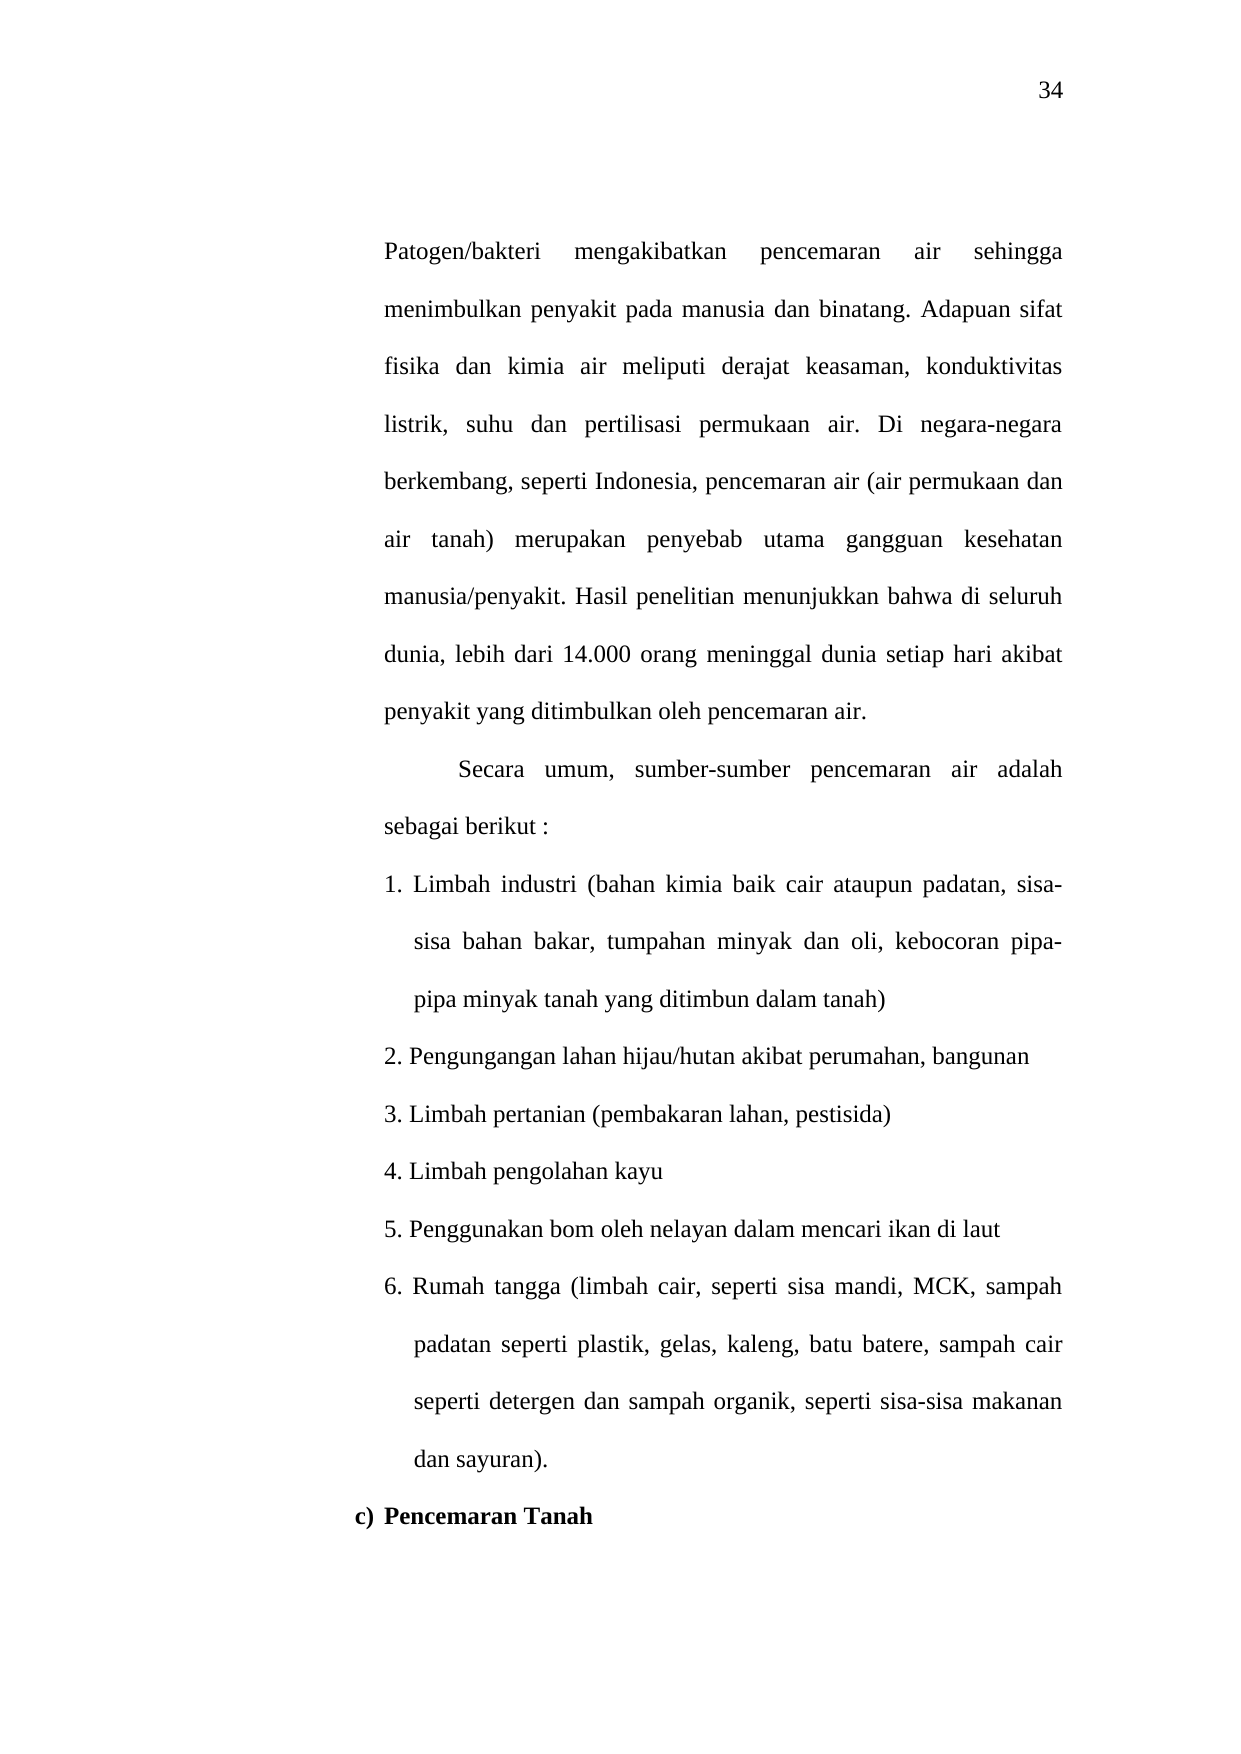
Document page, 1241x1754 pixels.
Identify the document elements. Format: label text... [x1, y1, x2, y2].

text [384, 236, 1063, 725]
text 2. Pengungangan lahan hijau/hutan akibat perumahan, bangunan [384, 1041, 1063, 1070]
list Pencemaran Tanah [354, 1501, 1063, 1530]
text Secara umum, sumber-sumber pencemaran air adalah sebagai berikut : [384, 754, 1063, 840]
text 5. Penggunakan bom oleh nelayan dalam mencari ikan di laut [384, 1214, 1063, 1242]
text 3. Limbah pertanian (pembakaran lahan, pestisida) [384, 1099, 1063, 1127]
text 6. Rumah tangga (limbah cair, seperti sisa mandi, MCK, sampah padatan seperti plastik, gelas, kaleng, batu batere, sampah cair seperti detergen dan sampah organik, seperti sisa-sisa makanan dan sayuran). [384, 1271, 1063, 1472]
text 1. Limbah industri (bahan kimia baik cair ataupun padatan, sisa-sisa bahan bakar, tumpahan minyak dan oli, kebocoran pipa-pipa minyak tanah yang ditimbun dalam tanah) [384, 869, 1063, 1012]
text 4. Limbah pengolahan kayu [384, 1156, 1063, 1185]
